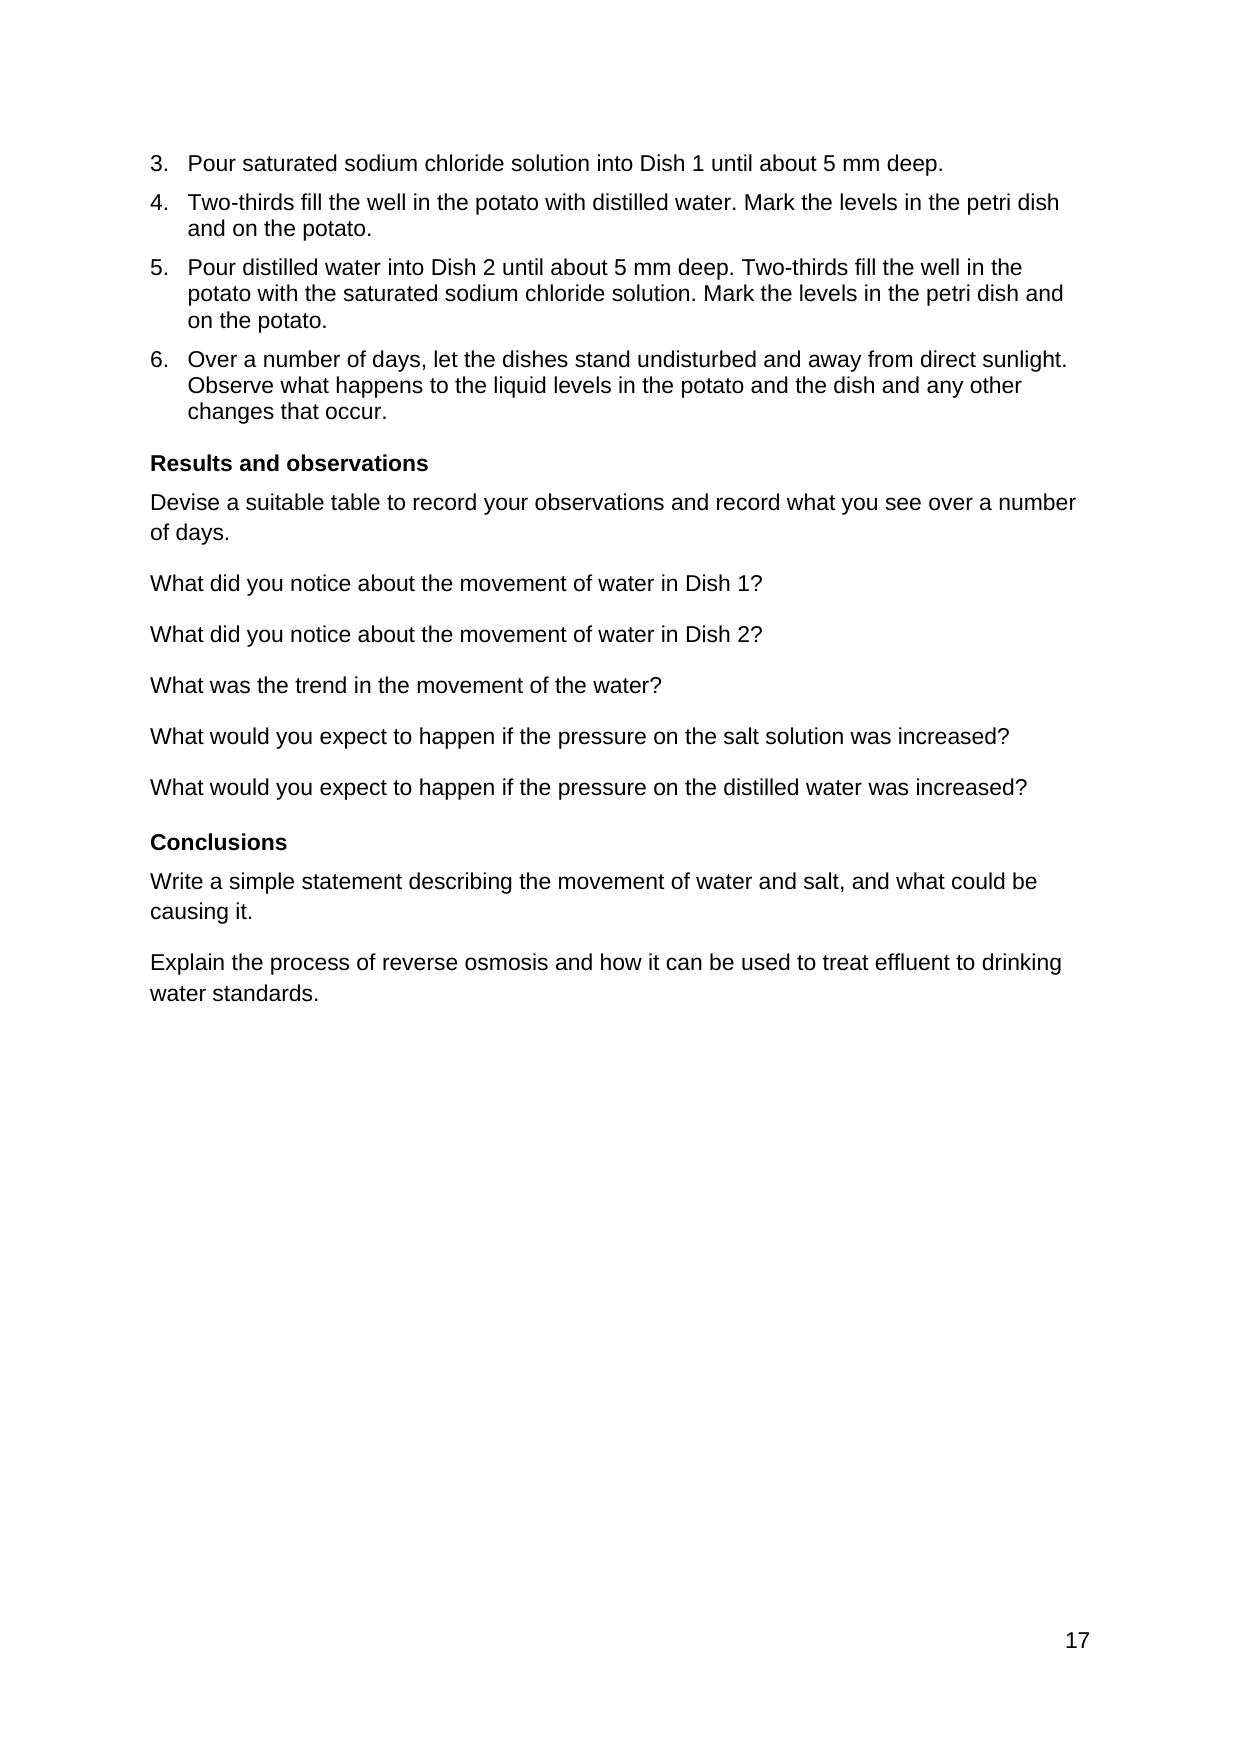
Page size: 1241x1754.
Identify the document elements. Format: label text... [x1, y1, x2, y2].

text Explain the process of reverse osmosis and how it can be used to treat effluent to drinking water standards. [150, 949, 1090, 1006]
list Pour distilled water into Dish 2 until about 5 mm deep. Two-thirds fill the well in the potato with the saturated sodium chloride solution. Mark the levels in the petri dish and on the potato. [150, 254, 1090, 333]
text What did you notice about the movement of water in Dish 1? [150, 570, 1090, 596]
list Two-thirds fill the well in the potato with distilled water. Mark the levels in the petri dish and on the potato. [150, 189, 1090, 242]
subtitle Conclusions [150, 829, 1090, 856]
list Over a number of days, let the dishes stand undisturbed and away from direct sunlight. Observe what happens to the liquid levels in the potato and the dish and any other changes that occur. [150, 346, 1090, 425]
text What did you notice about the movement of water in Dish 2? [150, 621, 1090, 647]
list Pour saturated sodium chloride solution into Dish 1 until about 5 mm deep. [150, 150, 1090, 176]
text What would you expect to happen if the pressure on the salt solution was increased? [150, 723, 1090, 749]
text What was the trend in the movement of the water? [150, 672, 1090, 698]
text Devise a suitable table to record your observations and record what you see over a number of days. [150, 488, 1090, 545]
subtitle Results and observations [150, 450, 1090, 476]
text Write a simple statement describing the movement of water and salt, and what could be causing it. [150, 868, 1090, 924]
text What would you expect to happen if the pressure on the distilled water was increased? [150, 774, 1090, 800]
